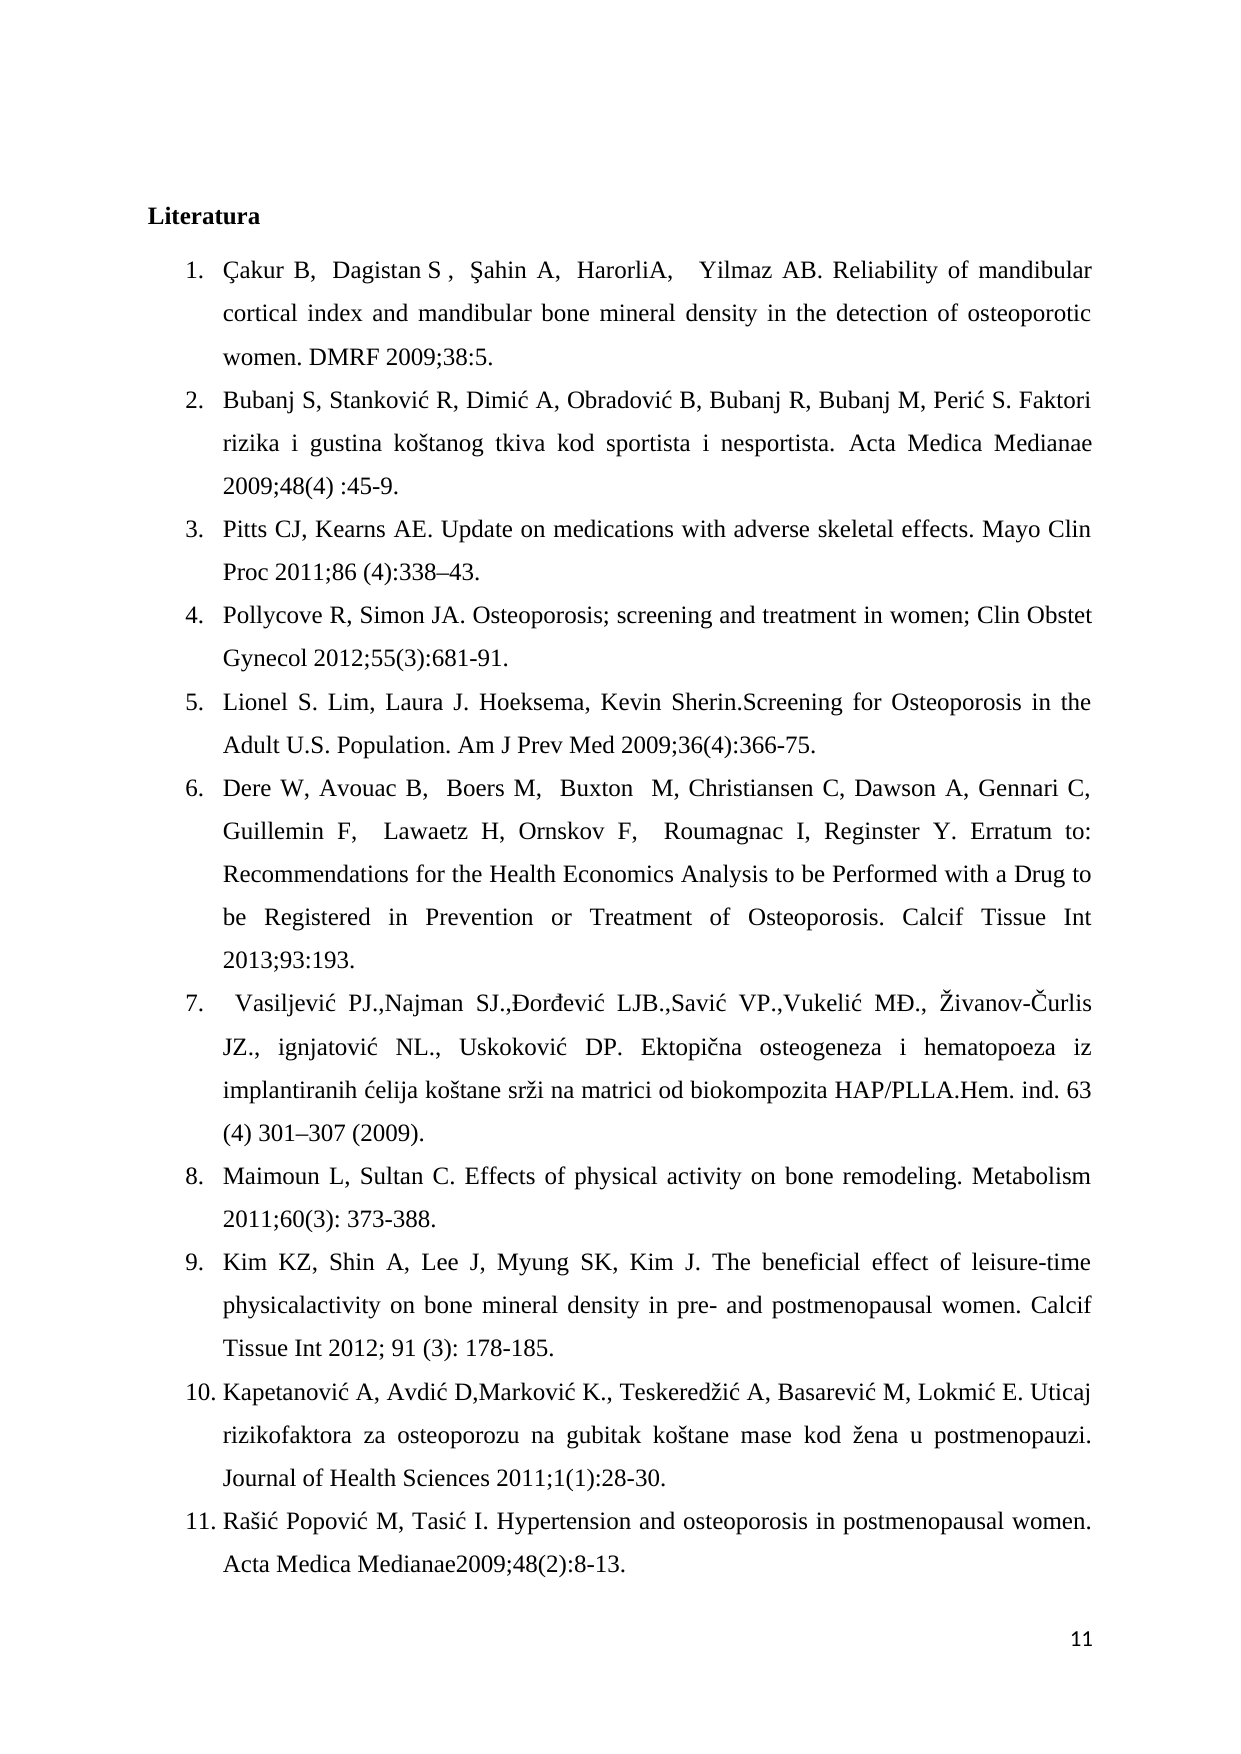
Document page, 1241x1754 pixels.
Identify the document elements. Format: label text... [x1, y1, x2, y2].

list Bubanj S, Stanković R, Dimić A, Obradović B, Bubanj R, Bubanj M, Perić S. Faktori rizika i gustina koštanog tkiva kod sportista i nesportista. Acta Medica Medianae 2009;48(4) :45-9. [185, 385, 1093, 500]
list Pitts CJ, Kearns AE. Update on medications with adverse skeletal effects. Mayo Clin Proc 2011;86 (4):338–43. [185, 514, 1093, 586]
text Literatura [148, 201, 1093, 230]
list Rašić Popović M, Tasić I. Hypertension and osteoporosis in postmenopausal women. Acta Medica Medianae2009;48(2):8-13. [185, 1506, 1093, 1578]
list Kim KZ, Shin A, Lee J, Myung SK, Kim J. The beneficial effect of leisure-time physicalactivity on bone mineral density in pre- and postmenopausal women. Calcif Tissue Int 2012; 91 (3): 178-185. [185, 1247, 1093, 1362]
list Dere W, Avouac B, Boers M, Buxton M, Christiansen C, Dawson A, Gennari C, Guillemin F, Lawaetz H, Ornskov F, Roumagnac I, Reginster Y. Erratum to: Recommendations for the Health Economics Analysis to be Performed with a Drug to be Registered in Prevention or Treatment of Osteoporosis. Calcif Tissue Int 2013;93:193. [185, 773, 1093, 974]
list Lionel S. Lim, Laura J. Hoeksema, Kevin Sherin.Screening for Osteoporosis in the Adult U.S. Population. Am J Prev Med 2009;36(4):366-75. [185, 687, 1093, 758]
list Maimoun L, Sultan C. Effects of physical activity on bone remodeling. Metabolism 2011;60(3): 373-388. [185, 1161, 1093, 1233]
list Vasiljević PJ.,Najman SJ.,Đorđević LJB.,Savić VP.,Vukelić MĐ., Živanov-Čurlis JZ., ignjatović NL., Uskoković DP. Ektopična osteogeneza i hematopoeza iz implantiranih ćelija koštane srži na matrici od biokompozita HAP/PLLA.Hem. ind. 63 (4) 301–307 (2009). [185, 988, 1093, 1147]
list Çakur B, Dagistan S , Şahin A, HarorliA, Yilmaz AB. Reliability of mandibular cortical index and mandibular bone mineral density in the detection of osteoporotic women. DMRF 2009;38:5. [185, 255, 1093, 370]
list Kapetanović A, Avdić D,Marković K., Teskeredžić A, Basarević M, Lokmić E. Uticaj rizikofaktora za osteoporozu na gubitak koštane mase kod žena u postmenopauzi. Journal of Health Sciences 2011;1(1):28-30. [185, 1377, 1093, 1492]
list Pollycove R, Simon JA. Osteoporosis; screening and treatment in women; Clin Obstet Gynecol 2012;55(3):681-91. [185, 600, 1093, 672]
